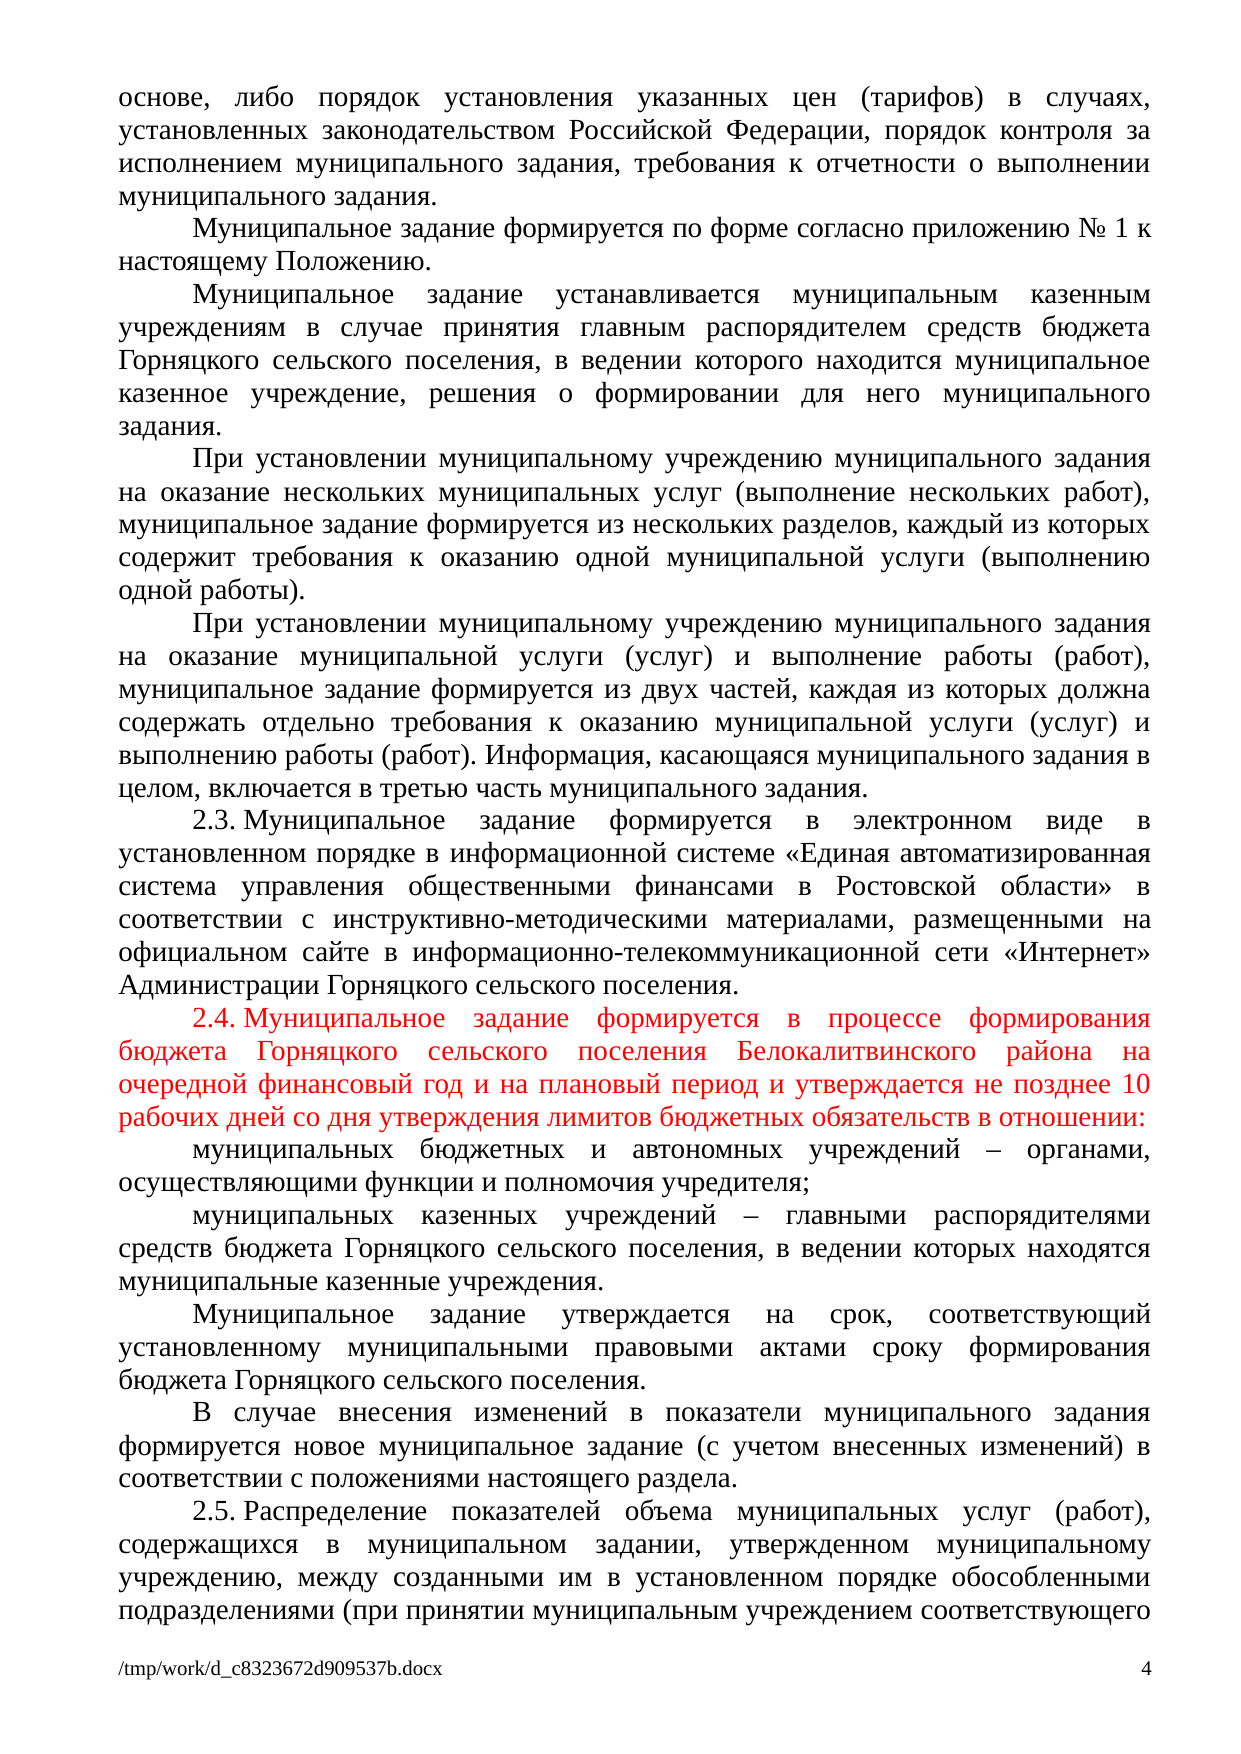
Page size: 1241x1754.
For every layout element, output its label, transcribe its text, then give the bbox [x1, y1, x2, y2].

text 2.4. Муниципальное задание формируется в процессе формирования бюджета Горняцкого сельского поселения Белокалитвинского района на очередной финансовый год и на плановый период и утверждается не позднее 10 рабочих дней со дня утверждения лимитов бюджетных обязательств в отношении: [118, 1001, 1152, 1132]
text муниципальных казенных учреждений – главными распорядителями средств бюджета Горняцкого сельского поселения, в ведении которых находятся муниципальные казенные учреждения. [118, 1198, 1152, 1297]
text Муниципальное задание утверждается на срок, соответствующий установленному муниципальными правовыми актами сроку формирования бюджета Горняцкого сельского поселения. [118, 1297, 1152, 1395]
text 2.3. Муниципальное задание формируется в электронном виде в установленном порядке в информационной системе «Единая автоматизированная система управления общественными финансами в Ростовской области» в соответствии с инструктивно-методическими материалами, размещенными на официальном сайте в информационно-телекоммуникационной сети «Интернет» Администрации Горняцкого сельского поселения. [118, 803, 1152, 1001]
text Муниципальное задание формируется по форме согласно приложению № 1 к настоящему Положению. [118, 211, 1152, 277]
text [118, 1494, 1152, 1626]
text Муниципальное задание устанавливается муниципальным казенным учреждениям в случае принятия главным распорядителем средств бюджета Горняцкого сельского поселения, в ведении которого находится муниципальное казенное учреждение, решения о формировании для него муниципального задания. [118, 277, 1152, 442]
text муниципальных бюджетных и автономных учреждений – органами, осуществляющими функции и полномочия учредителя; [118, 1132, 1152, 1198]
text В случае внесения изменений в показатели муниципального задания формируется новое муниципальное задание (с учетом внесенных изменений) в соответствии с положениями настоящего раздела. [118, 1395, 1152, 1494]
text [118, 80, 1152, 211]
text При установлении муниципальному учреждению муниципального задания на оказание нескольких муниципальных услуг (выполнение нескольких работ), муниципальное задание формируется из нескольких разделов, каждый из которых содержит требования к оказанию одной муниципальной услуги (выполнению одной работы). [118, 442, 1152, 606]
text При установлении муниципальному учреждению муниципального задания на оказание муниципальной услуги (услуг) и выполнение работы (работ), муниципальное задание формируется из двух частей, каждая из которых должна содержать отдельно требования к оказанию муниципальной услуги (услуг) и выполнению работы (работ). Информация, касающаяся муниципального задания в целом, включается в третью часть муниципального задания. [118, 606, 1152, 803]
